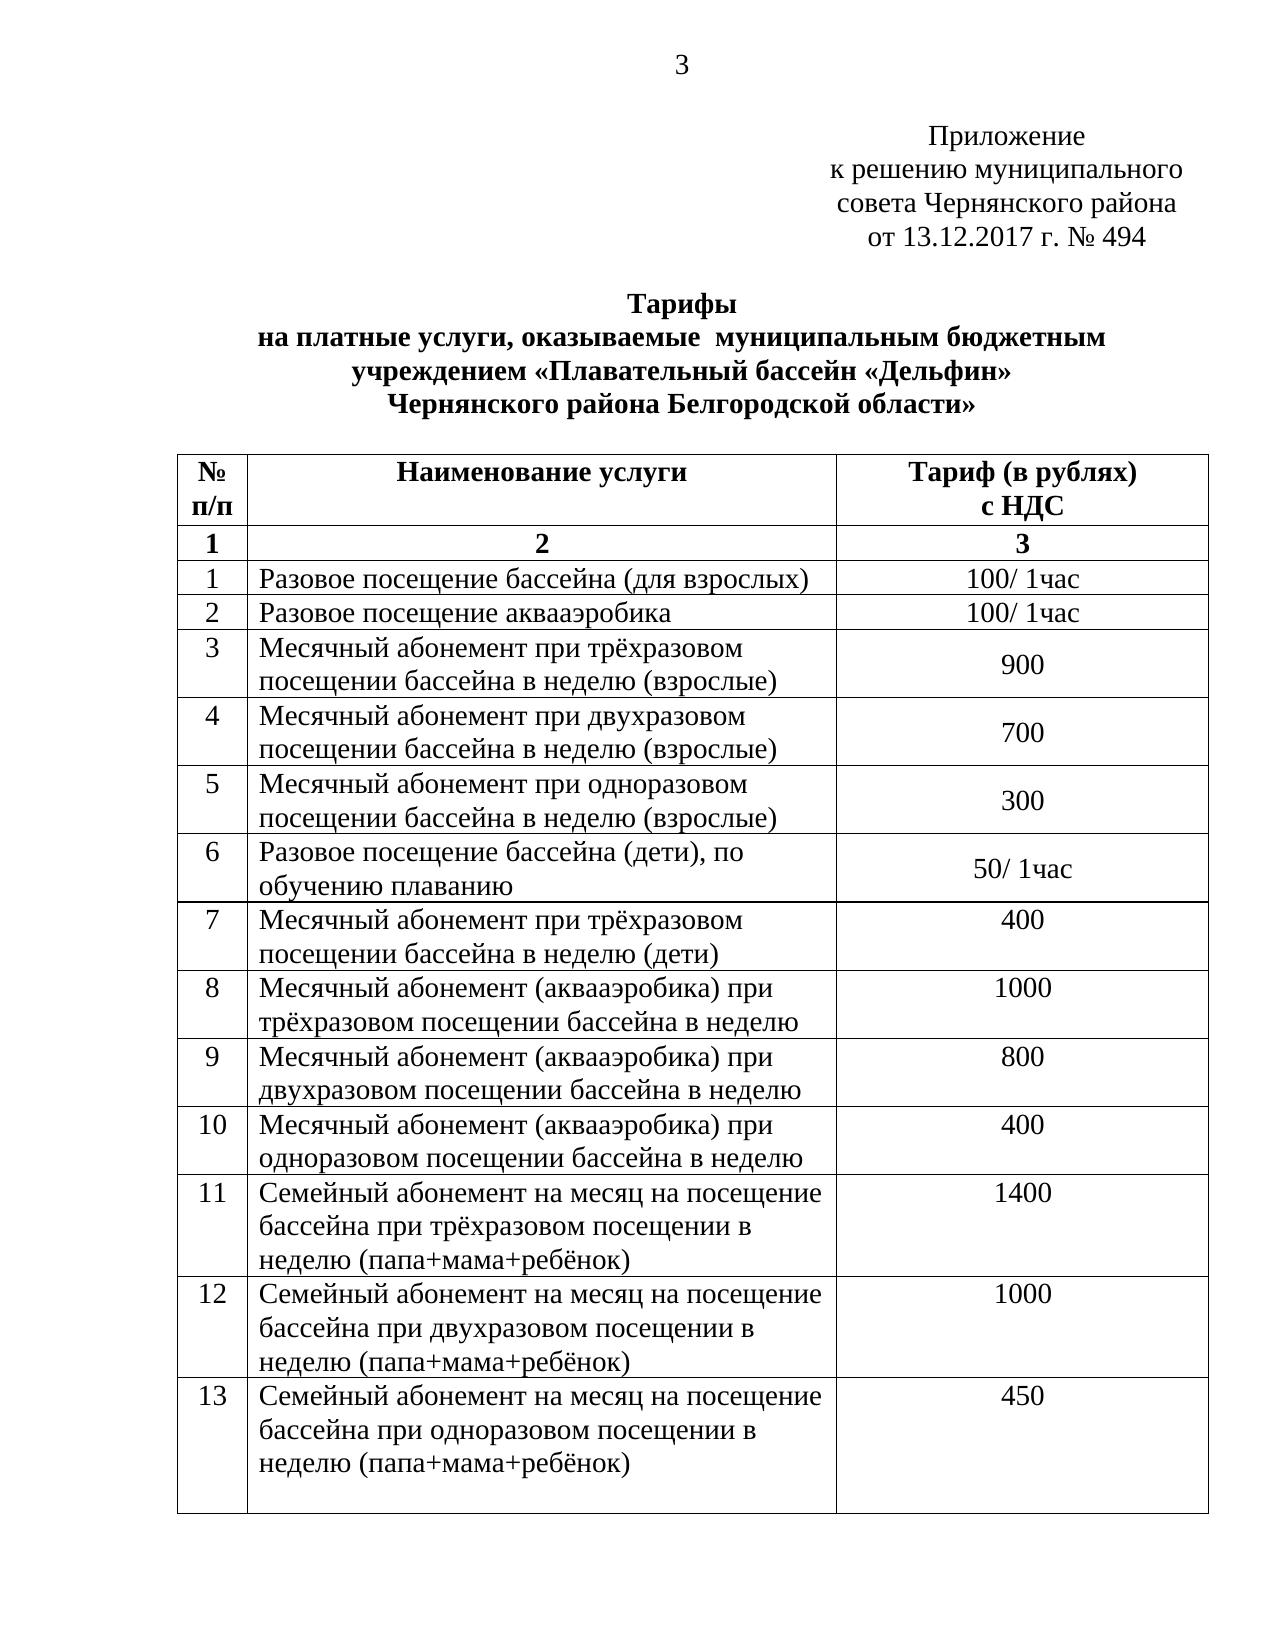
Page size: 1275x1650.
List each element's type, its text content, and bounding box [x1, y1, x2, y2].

table_header № п/п [178, 455, 247, 525]
text совета Чернянского района [827, 185, 1186, 219]
table_cell 8 [178, 971, 247, 1038]
table_cell 400 [837, 903, 1208, 969]
table_cell 5 [178, 766, 247, 833]
table_cell Месячный абонемент при трёхразовом посещении бассейна в неделю (дети) [248, 903, 836, 969]
table_header Наименование услуги [248, 455, 836, 525]
table_cell 450 [837, 1378, 1208, 1512]
text Чернянского района Белгородской области» [177, 386, 1186, 420]
table_cell 3 [178, 630, 247, 697]
table_cell 100/ 1час [837, 561, 1208, 594]
table_cell Месячный абонемент при одноразовом посещении бассейна в неделю (взрослые) [248, 766, 836, 833]
table_cell 1 [178, 561, 247, 594]
text Приложение [827, 118, 1186, 152]
table_cell 300 [837, 766, 1208, 833]
table_cell 700 [837, 698, 1208, 765]
table_cell 13 [178, 1378, 247, 1512]
table_cell 3 [837, 526, 1208, 560]
table_cell Месячный абонемент при двухразовом посещении бассейна в неделю (взрослые) [248, 698, 836, 765]
table_cell 7 [178, 903, 247, 969]
table_cell Месячный абонемент (аквааэробика) при двухразовом посещении бассейна в неделю [248, 1039, 836, 1106]
table_cell Семейный абонемент на месяц на посещение бассейна при одноразовом посещении в неделю (папа+мама+ребёнок) [248, 1378, 836, 1512]
table_cell Разовое посещение бассейна (дети), по обучению плаванию [248, 834, 836, 901]
table_cell 10 [178, 1107, 247, 1174]
table_cell Разовое посещение бассейна (для взрослых) [248, 561, 836, 594]
table_cell 6 [178, 834, 247, 901]
table_cell 12 [178, 1277, 247, 1377]
table_cell 11 [178, 1175, 247, 1276]
table_cell 1000 [837, 1277, 1208, 1377]
table_cell 900 [837, 630, 1208, 697]
table_cell 50/ 1час [837, 834, 1208, 901]
table_cell 1400 [837, 1175, 1208, 1276]
table_cell 800 [837, 1039, 1208, 1106]
table_header Тариф (в рублях) с НДС [837, 455, 1208, 525]
table_cell Месячный абонемент (аквааэробика) при одноразовом посещении бассейна в неделю [248, 1107, 836, 1174]
table_cell Месячный абонемент (аквааэробика) при трёхразовом посещении бассейна в неделю [248, 971, 836, 1038]
text Тарифы [177, 286, 1186, 319]
table_cell 2 [248, 526, 836, 560]
table_cell 400 [837, 1107, 1208, 1174]
table_cell Семейный абонемент на месяц на посещение бассейна при трёхразовом посещении в неделю (папа+мама+ребёнок) [248, 1175, 836, 1276]
table_cell 2 [178, 595, 247, 629]
table_cell 1 [178, 526, 247, 560]
table_cell 1000 [837, 971, 1208, 1038]
text к решению муниципального [827, 152, 1186, 185]
table_cell 100/ 1час [837, 595, 1208, 629]
text на платные услуги, оказываемые муниципальным бюджетным учреждением «Плавательный бассейн «Дельфин» [177, 319, 1186, 386]
table_cell Месячный абонемент при трёхразовом посещении бассейна в неделю (взрослые) [248, 630, 836, 697]
table_cell 4 [178, 698, 247, 765]
table_cell Семейный абонемент на месяц на посещение бассейна при двухразовом посещении в неделю (папа+мама+ребёнок) [248, 1277, 836, 1377]
table_cell Разовое посещение аквааэробика [248, 595, 836, 629]
text от 13.12.2017 г. № 494 [827, 219, 1186, 252]
table_cell 9 [178, 1039, 247, 1106]
